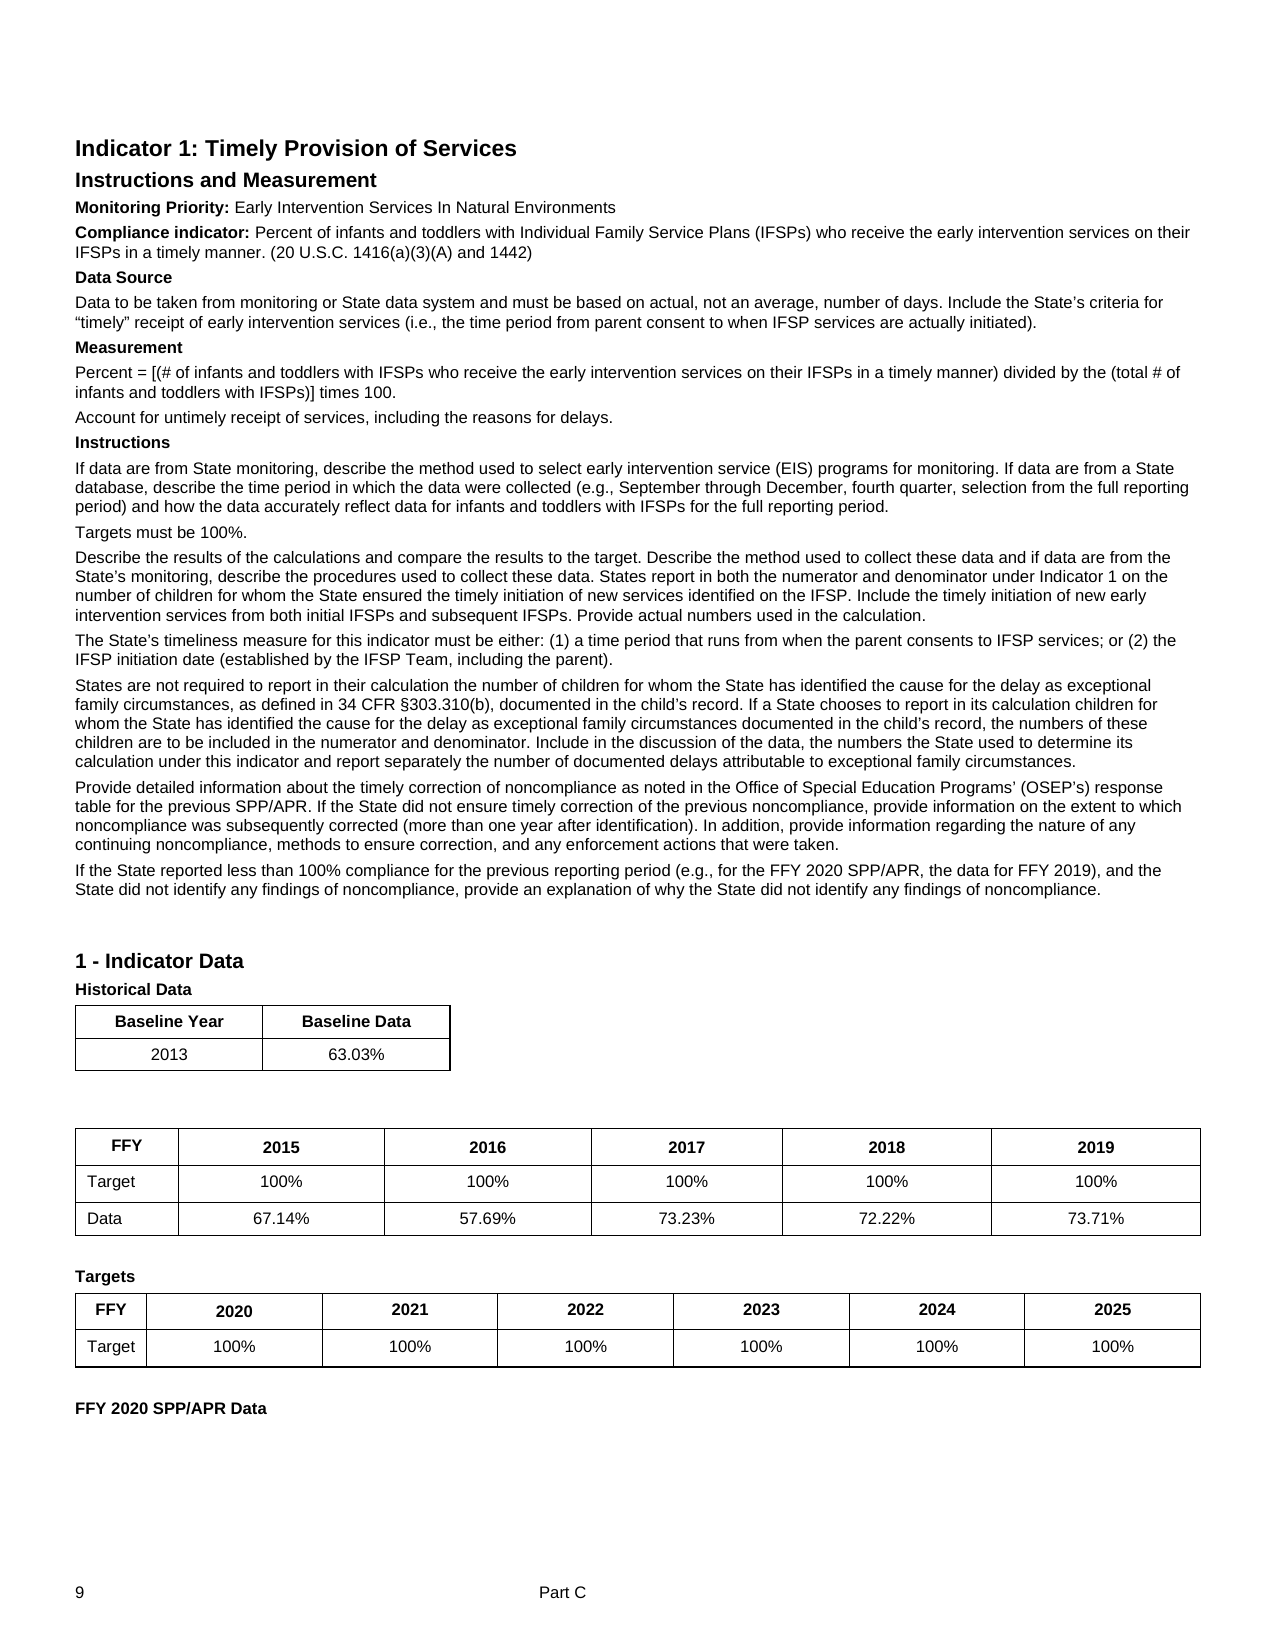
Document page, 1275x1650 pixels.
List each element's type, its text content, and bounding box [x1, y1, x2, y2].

table_cell 100% [323, 1330, 497, 1366]
text Targets [75, 1267, 1200, 1286]
text Instructions [75, 433, 1200, 452]
text Measurement [75, 338, 1200, 357]
text The State’s timeliness measure for this indicator must be either: (1) a time period that runs from when the parent consents to IFSP services; or (2) the IFSP initiation date (established by the IFSP Team, including the parent). [75, 631, 1200, 669]
table_cell Target [76, 1166, 178, 1202]
text Compliance indicator: Percent of infants and toddlers with Individual Family Service Plans (IFSPs) who receive the early intervention services on their IFSPs in a timely manner. (20 U.S.C. 1416(a)(3)(A) and 1442) [75, 223, 1200, 262]
table_header 2024 [850, 1294, 1024, 1329]
text Monitoring Priority: Early Intervention Services In Natural Environments [75, 198, 1200, 217]
table_header Baseline Year [76, 1006, 262, 1037]
table_cell 72.22% [783, 1203, 991, 1234]
table_cell Data [76, 1203, 178, 1234]
subtitle 1 - Indicator Data [75, 949, 1200, 973]
table_cell 100% [992, 1166, 1200, 1202]
table_header 2021 [323, 1294, 497, 1329]
table_cell 100% [498, 1330, 673, 1366]
table_header FFY [76, 1294, 146, 1329]
table_header 2019 [992, 1129, 1200, 1165]
table_cell 100% [1025, 1330, 1200, 1366]
table_header Baseline Data [263, 1006, 449, 1037]
text Historical Data [75, 979, 1200, 998]
table_header 2016 [385, 1129, 591, 1165]
table_header 2018 [783, 1129, 991, 1165]
table_cell 100% [179, 1166, 384, 1202]
text If data are from State monitoring, describe the method used to select early intervention service (EIS) programs for monitoring. If data are from a State database, describe the time period in which the data were collected (e.g., September through December, fourth quarter, selection from the full reporting period) and how the data accurately reflect data for infants and toddlers with IFSPs for the full reporting period. [75, 459, 1200, 516]
text Data to be taken from monitoring or State data system and must be based on actual, not an average, number of days. Include the State’s criteria for “timely” receipt of early intervention services (i.e., the time period from parent consent to when IFSP services are actually initiated). [75, 293, 1200, 332]
table_cell 100% [783, 1166, 991, 1202]
table_cell 63.03% [263, 1039, 449, 1070]
table_cell Target [76, 1330, 146, 1366]
text Instructions and Measurement [75, 168, 1200, 192]
table_cell 73.71% [992, 1203, 1200, 1234]
table_header FFY [76, 1129, 178, 1165]
table_cell 2013 [76, 1039, 262, 1070]
table_cell 100% [147, 1330, 322, 1366]
table_header 2017 [592, 1129, 782, 1165]
table_cell 100% [385, 1166, 591, 1202]
table_cell 100% [850, 1330, 1024, 1366]
table_header 2025 [1025, 1294, 1200, 1329]
text Account for untimely receipt of services, including the reasons for delays. [75, 408, 1200, 427]
text Provide detailed information about the timely correction of noncompliance as noted in the Office of Special Education Programs’ (OSEP’s) response table for the previous SPP/APR. If the State did not ensure timely correction of the previous noncompliance, provide information on the extent to which noncompliance was subsequently corrected (more than one year after identification). In addition, provide information regarding the nature of any continuing noncompliance, methods to ensure correction, and any enforcement actions that were taken. [75, 777, 1200, 854]
text Targets must be 100%. [75, 522, 1200, 542]
table_header 2020 [147, 1294, 322, 1329]
table_header 2022 [498, 1294, 673, 1329]
text FFY 2020 SPP/APR Data [75, 1399, 1200, 1418]
table_cell 67.14% [179, 1203, 384, 1234]
table_header 2023 [674, 1294, 849, 1329]
text Describe the results of the calculations and compare the results to the target. Describe the method used to collect these data and if data are from the State’s monitoring, describe the procedures used to collect these data. States report in both the numerator and denominator under Indicator 1 on the number of children for whom the State ensured the timely initiation of new services identified on the IFSP. Include the timely initiation of new early intervention services from both initial IFSPs and subsequent IFSPs. Provide actual numbers used in the calculation. [75, 548, 1200, 624]
table_cell 73.23% [592, 1203, 782, 1234]
text Percent = [(# of infants and toddlers with IFSPs who receive the early intervention services on their IFSPs in a timely manner) divided by the (total # of infants and toddlers with IFSPs)] times 100. [75, 363, 1200, 402]
text If the State reported less than 100% compliance for the previous reporting period (e.g., for the FFY 2020 SPP/APR, the data for FFY 2019), and the State did not identify any findings of noncompliance, provide an explanation of why the State did not identify any findings of noncompliance. [75, 860, 1200, 899]
text States are not required to report in their calculation the number of children for whom the State has identified the cause for the delay as exceptional family circumstances, as defined in 34 CFR §303.310(b), documented in the child’s record. If a State chooses to report in its calculation children for whom the State has identified the cause for the delay as exceptional family circumstances documented in the child’s record, the numbers of these children are to be included in the numerator and denominator. Include in the discussion of the data, the numbers the State used to determine its calculation under this indicator and report separately the number of documented delays attributable to exceptional family circumstances. [75, 675, 1200, 771]
subtitle Indicator 1: Timely Provision of Services [75, 135, 1200, 161]
table_header 2015 [179, 1129, 384, 1165]
text Data Source [75, 268, 1200, 287]
table_cell 100% [674, 1330, 849, 1366]
table_cell 100% [592, 1166, 782, 1202]
table_cell 57.69% [385, 1203, 591, 1234]
